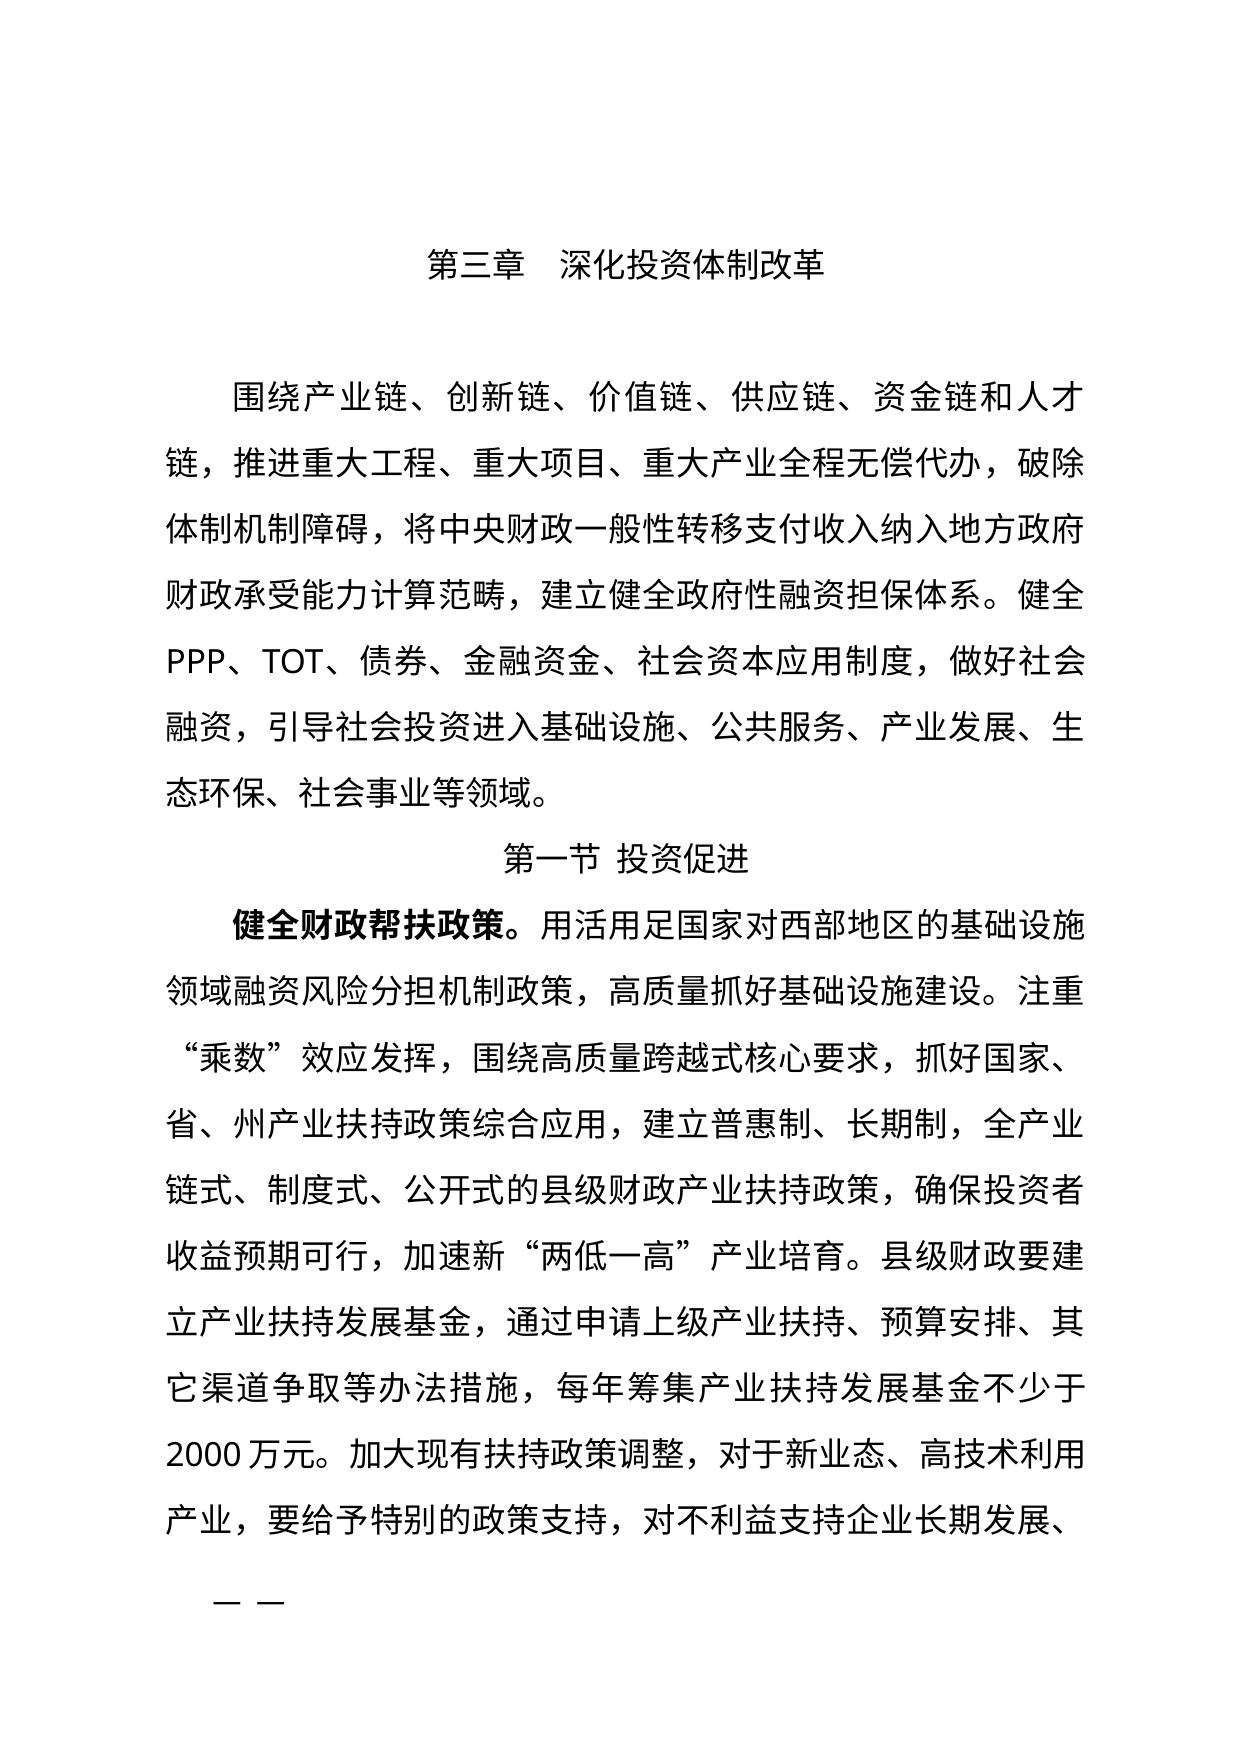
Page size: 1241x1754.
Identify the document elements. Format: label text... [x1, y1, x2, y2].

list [165, 890, 1087, 1551]
list 围绕产业链、创新链、价值链、供应链、资金链和人才链，推进重大工程、重大项目、重大产业全程无偿代办，破除体制机制障碍，将中央财政一般性转移支付收入纳入地方政府财政承受能力计算范畴，建立健全政府性融资担保体系。健全PPP、TOT、债券、金融资金、社会资本应用制度，做好社会融资，引导社会投资进入基础设施、公共服务、产业发展、生态环保、社会事业等领域。 [165, 362, 1087, 824]
list 第一节 投资促进 [165, 824, 1087, 890]
list 第三章 深化投资体制改革 [165, 230, 1087, 296]
